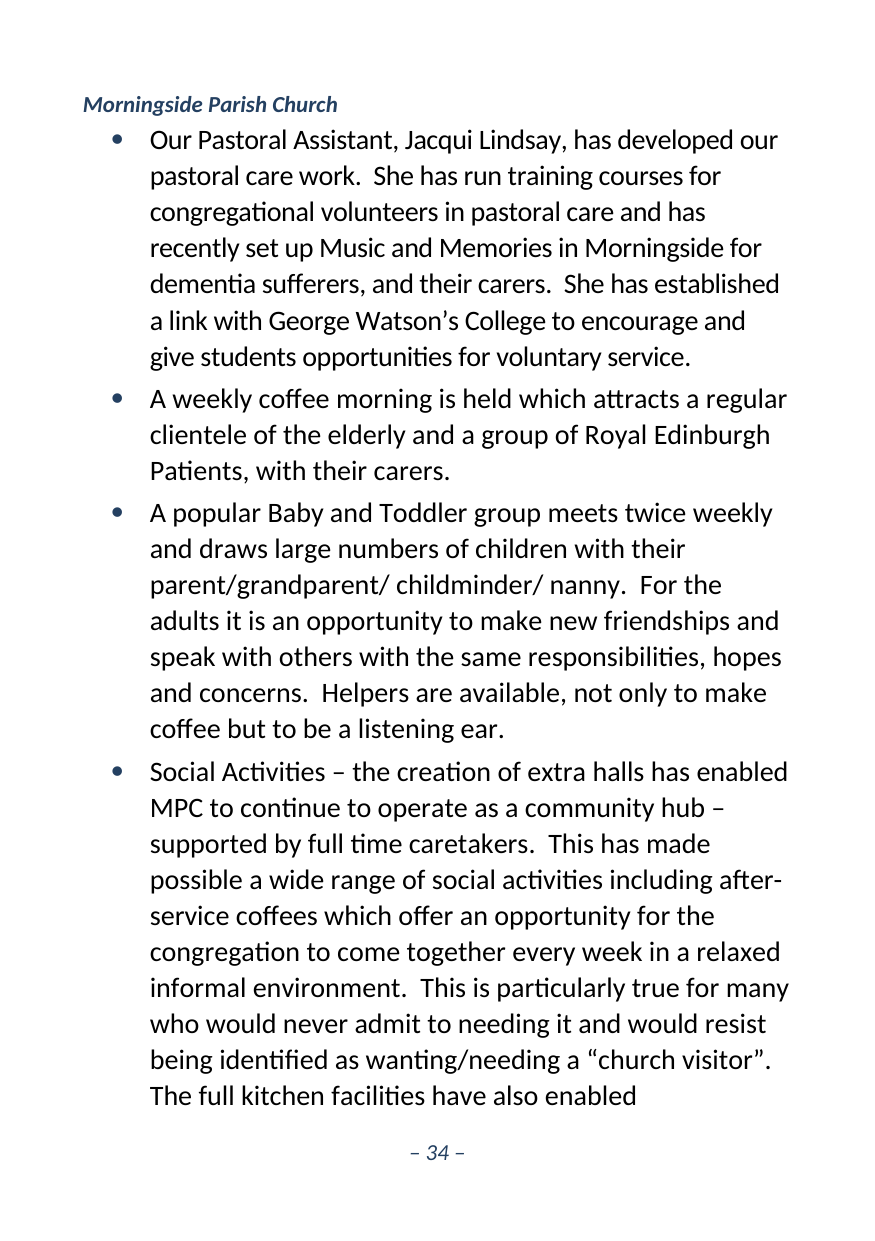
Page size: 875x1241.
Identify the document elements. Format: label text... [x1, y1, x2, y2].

list A weekly coffee morning is held which attracts a regular clientele of the elderly and a group of Royal Edinburgh Patients, with their carers. [112, 381, 791, 487]
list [112, 754, 791, 1113]
list A popular Baby and Toddler group meets twice weekly and draws large numbers of children with their parent/grandparent/ childminder/ nanny. For the adults it is an opportunity to make new friendships and speak with others with the same responsibilities, hopes and concerns. Helpers are available, not only to make coffee but to be a listening ear. [112, 495, 791, 746]
list Our Pastoral Assistant, Jacqui Lindsay, has developed our pastoral care work. She has run training courses for congregational volunteers in pastoral care and has recently set up Music and Memories in Morningside for dementia sufferers, and their carers. She has established a link with George Watson’s College to encourage and give students opportunities for voluntary service. [112, 122, 791, 373]
